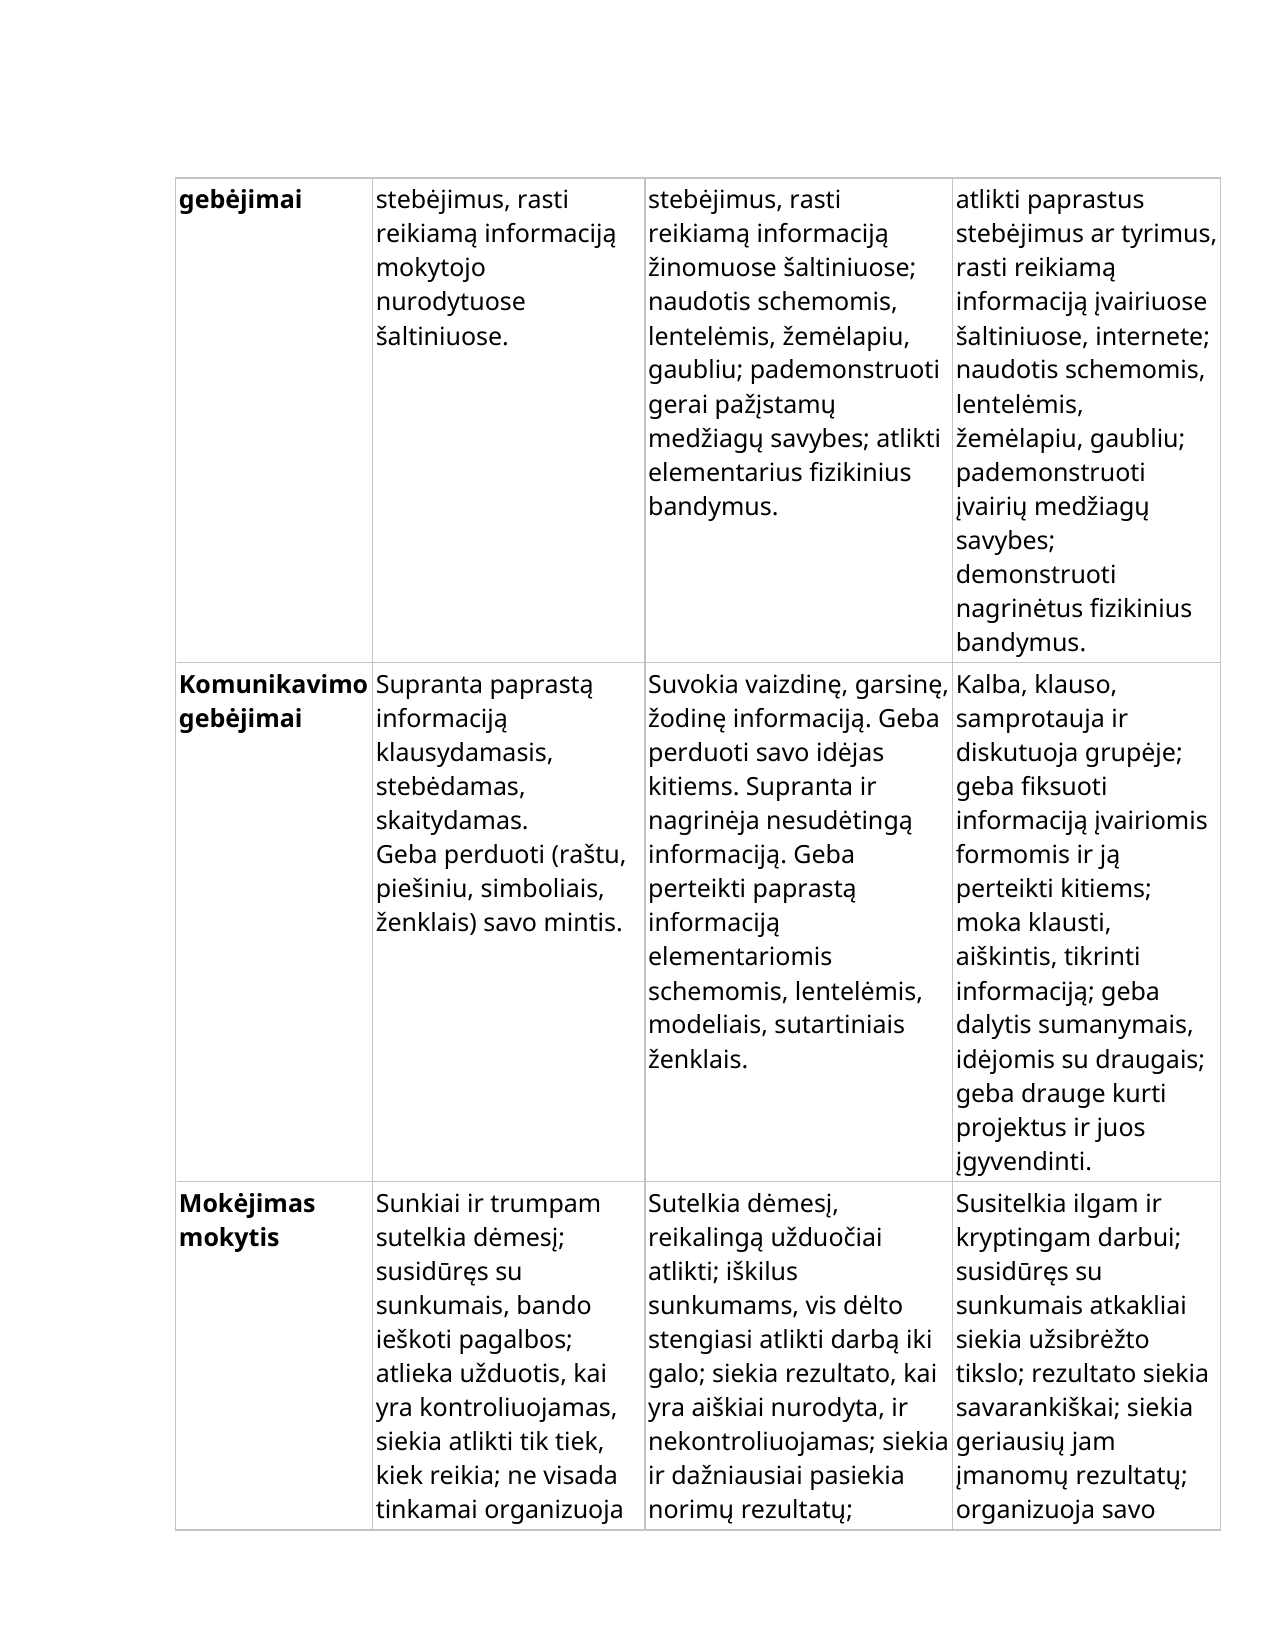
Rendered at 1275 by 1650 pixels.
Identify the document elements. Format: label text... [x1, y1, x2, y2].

table_cell Suvokia vaizdinę, garsinę, žodinę informaciją. Geba perduoti savo idėjas kitiems. Supranta ir nagrinėja nesudėtingą informaciją. Geba perteikti paprastą informaciją elementariomis schemomis, lentelėmis, modeliais, sutartiniais ženklais. [646, 663, 952, 1181]
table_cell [646, 1182, 952, 1529]
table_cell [953, 1182, 1220, 1529]
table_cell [373, 1182, 644, 1529]
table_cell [953, 179, 1220, 662]
table_cell Kalba, klauso, samprotauja ir diskutuoja grupėje; geba fiksuoti informaciją įvairiomis formomis ir ją perteikti kitiems; moka klausti, aiškintis, tikrinti informaciją; geba dalytis sumanymais, idėjomis su draugais; geba drauge kurti projektus ir juos įgyvendinti. [953, 663, 1220, 1181]
table_cell Komunikavimo gebėjimai [176, 663, 372, 1181]
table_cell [176, 179, 372, 662]
table_cell Supranta paprastą informaciją klausydamasis, stebėdamas, skaitydamas. Geba perduoti (raštu, piešiniu, simboliais, ženklais) savo mintis. [373, 663, 644, 1181]
table_cell Mokėjimas mokytis [176, 1182, 372, 1529]
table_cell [646, 179, 952, 662]
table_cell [373, 179, 644, 662]
